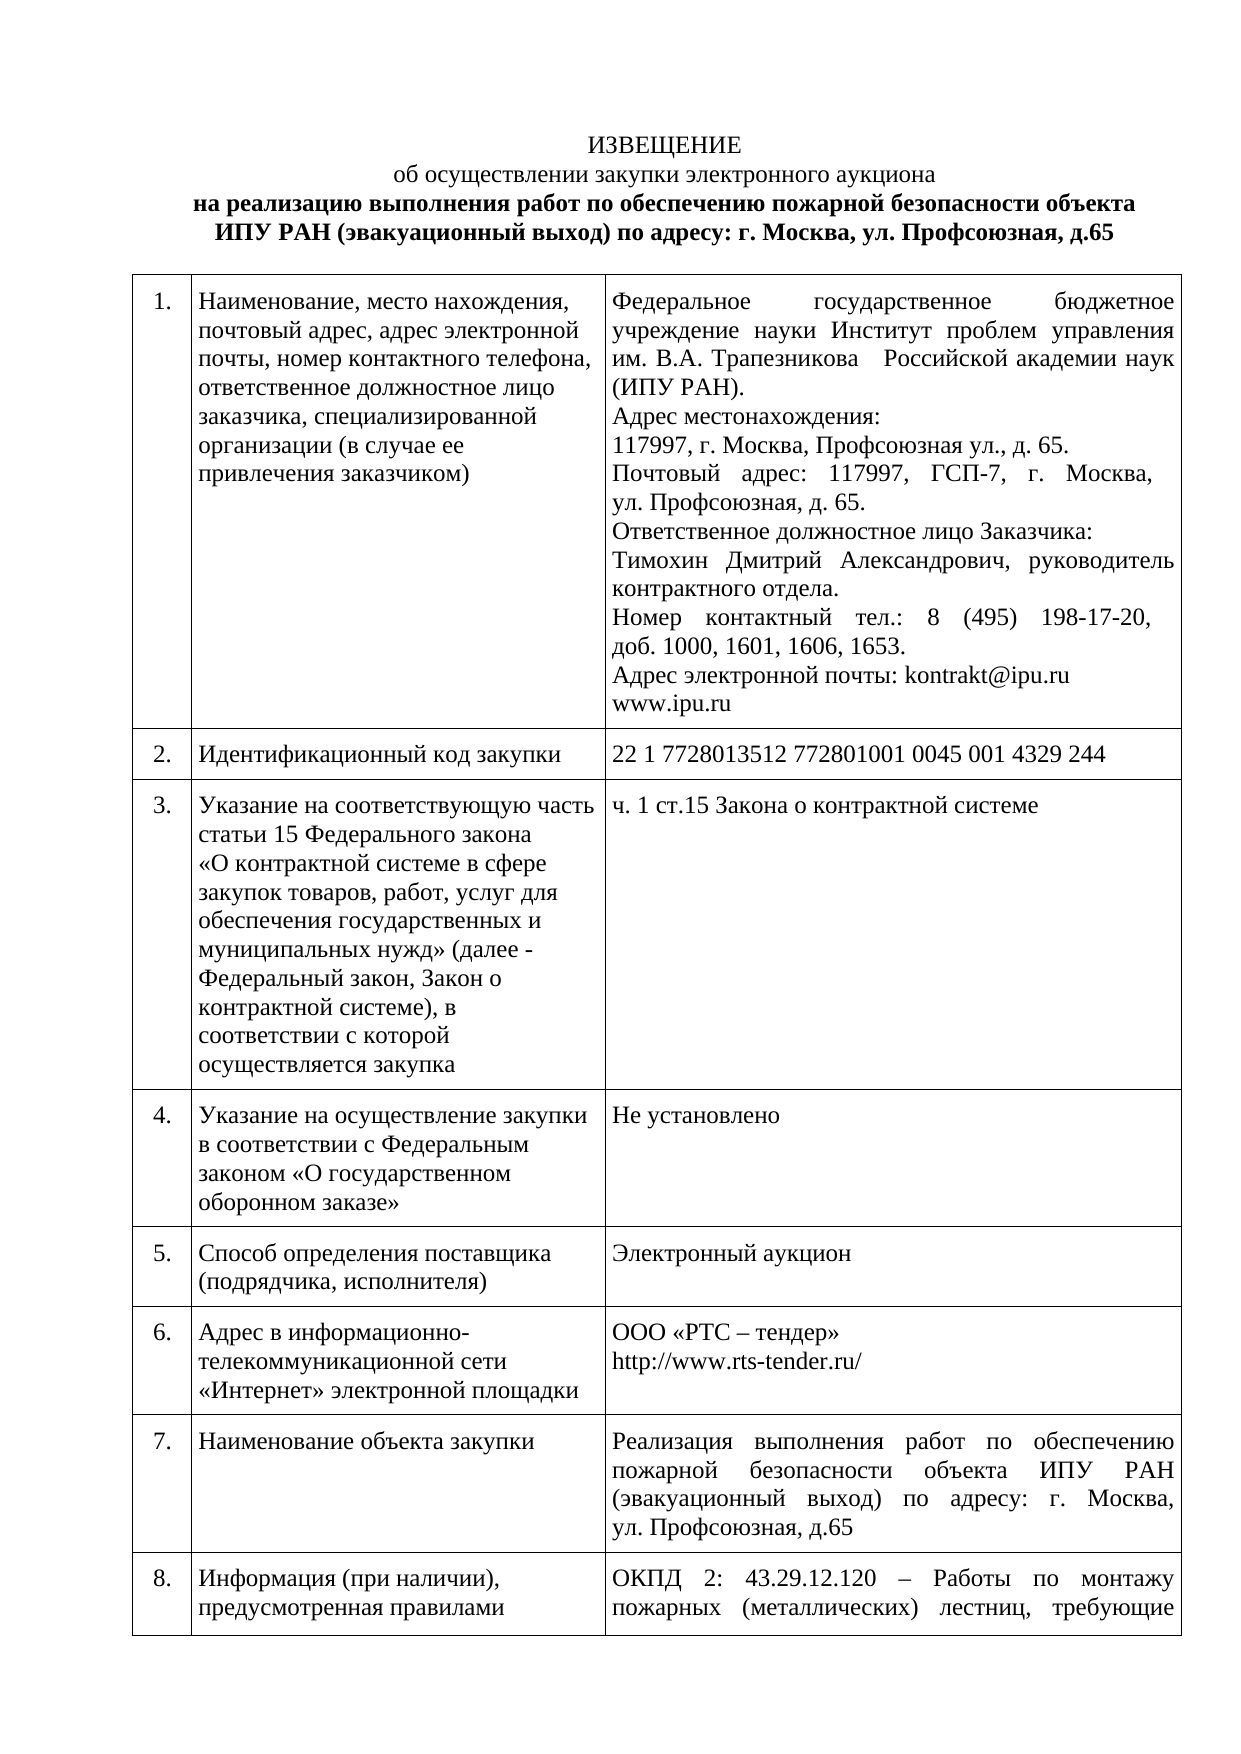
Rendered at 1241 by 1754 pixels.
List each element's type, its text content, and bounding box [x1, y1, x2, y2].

table_cell 4. [133, 1090, 191, 1226]
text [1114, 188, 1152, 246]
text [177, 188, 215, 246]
text ИЗВЕЩЕНИЕ [177, 131, 1152, 159]
table_cell 2. [133, 729, 191, 779]
table_cell 7. [133, 1415, 191, 1552]
table_cell Реализация выполнения работ по обеспечению пожарной безопасности объекта ИПУ РАН (эвакуационный выход) по адресу: г. Москва, ул. Профсоюзная, д.65 [606, 1415, 1181, 1552]
table_cell Указание на соответствующую часть статьи 15 Федерального закона «О контрактной системе в сфере закупок товаров, работ, услуг для обеспечения государственных и муниципальных нужд» (далее - Федеральный закон, Закон о контрактной системе), в соответствии с которой осуществляется закупка [192, 780, 605, 1089]
text об осуществлении закупки электронного аукциона [177, 159, 1152, 188]
table_cell Способ определения поставщика (подрядчика, исполнителя) [192, 1227, 605, 1306]
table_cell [606, 1553, 1181, 1635]
table_cell Не установлено [606, 1090, 1181, 1226]
table_cell Адрес в информационно-телекоммуникационной сети «Интернет» электронной площадки [192, 1307, 605, 1414]
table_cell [192, 1553, 605, 1635]
table_header Наименование, место нахождения, почтовый адрес, адрес электронной почты, номер контактного телефона, ответственное должностное лицо заказчика, специализированной организации (в случае ее привлечения заказчиком) [192, 275, 605, 728]
table_cell ООО «РТС – тендер» http://www.rts-tender.ru/ [606, 1307, 1181, 1414]
table_header Федеральное государственное бюджетное учреждение науки Институт проблем управления им. В.А. Трапезникова Российской академии наук (ИПУ РАН). Адрес местонахождения: 117997, г. Москва, Профсоюзная ул., д. 65. Почтовый адрес: 117997, ГСП-7, г. Москва, ул. Профсоюзная, д. 65. Ответственное должностное лицо Заказчика: Тимохин Дмитрий Александрович, руководитель контрактного отдела. Номер контактный тел.: 8 (495) 198-17-20, доб. 1000, 1601, 1606, 1653. Адрес электронной почты: kontrakt@ipu.ru www.ipu.ru [606, 275, 1181, 728]
table_cell Электронный аукцион [606, 1227, 1181, 1306]
table_cell ч. 1 ст.15 Закона о контрактной системе [606, 780, 1181, 1089]
table_cell 3. [133, 780, 191, 1089]
table_header 1. [133, 275, 191, 728]
table_cell Наименование объекта закупки [192, 1415, 605, 1552]
table_cell Указание на осуществление закупки в соответствии с Федеральным законом «О государственном оборонном заказе» [192, 1090, 605, 1226]
table_cell 5. [133, 1227, 191, 1306]
table_cell 22 1 7728013512 772801001 0045 001 4329 244 [606, 729, 1181, 779]
table_cell Идентификационный код закупки [192, 729, 605, 779]
table_cell 8. [133, 1553, 191, 1635]
table_cell 6. [133, 1307, 191, 1414]
